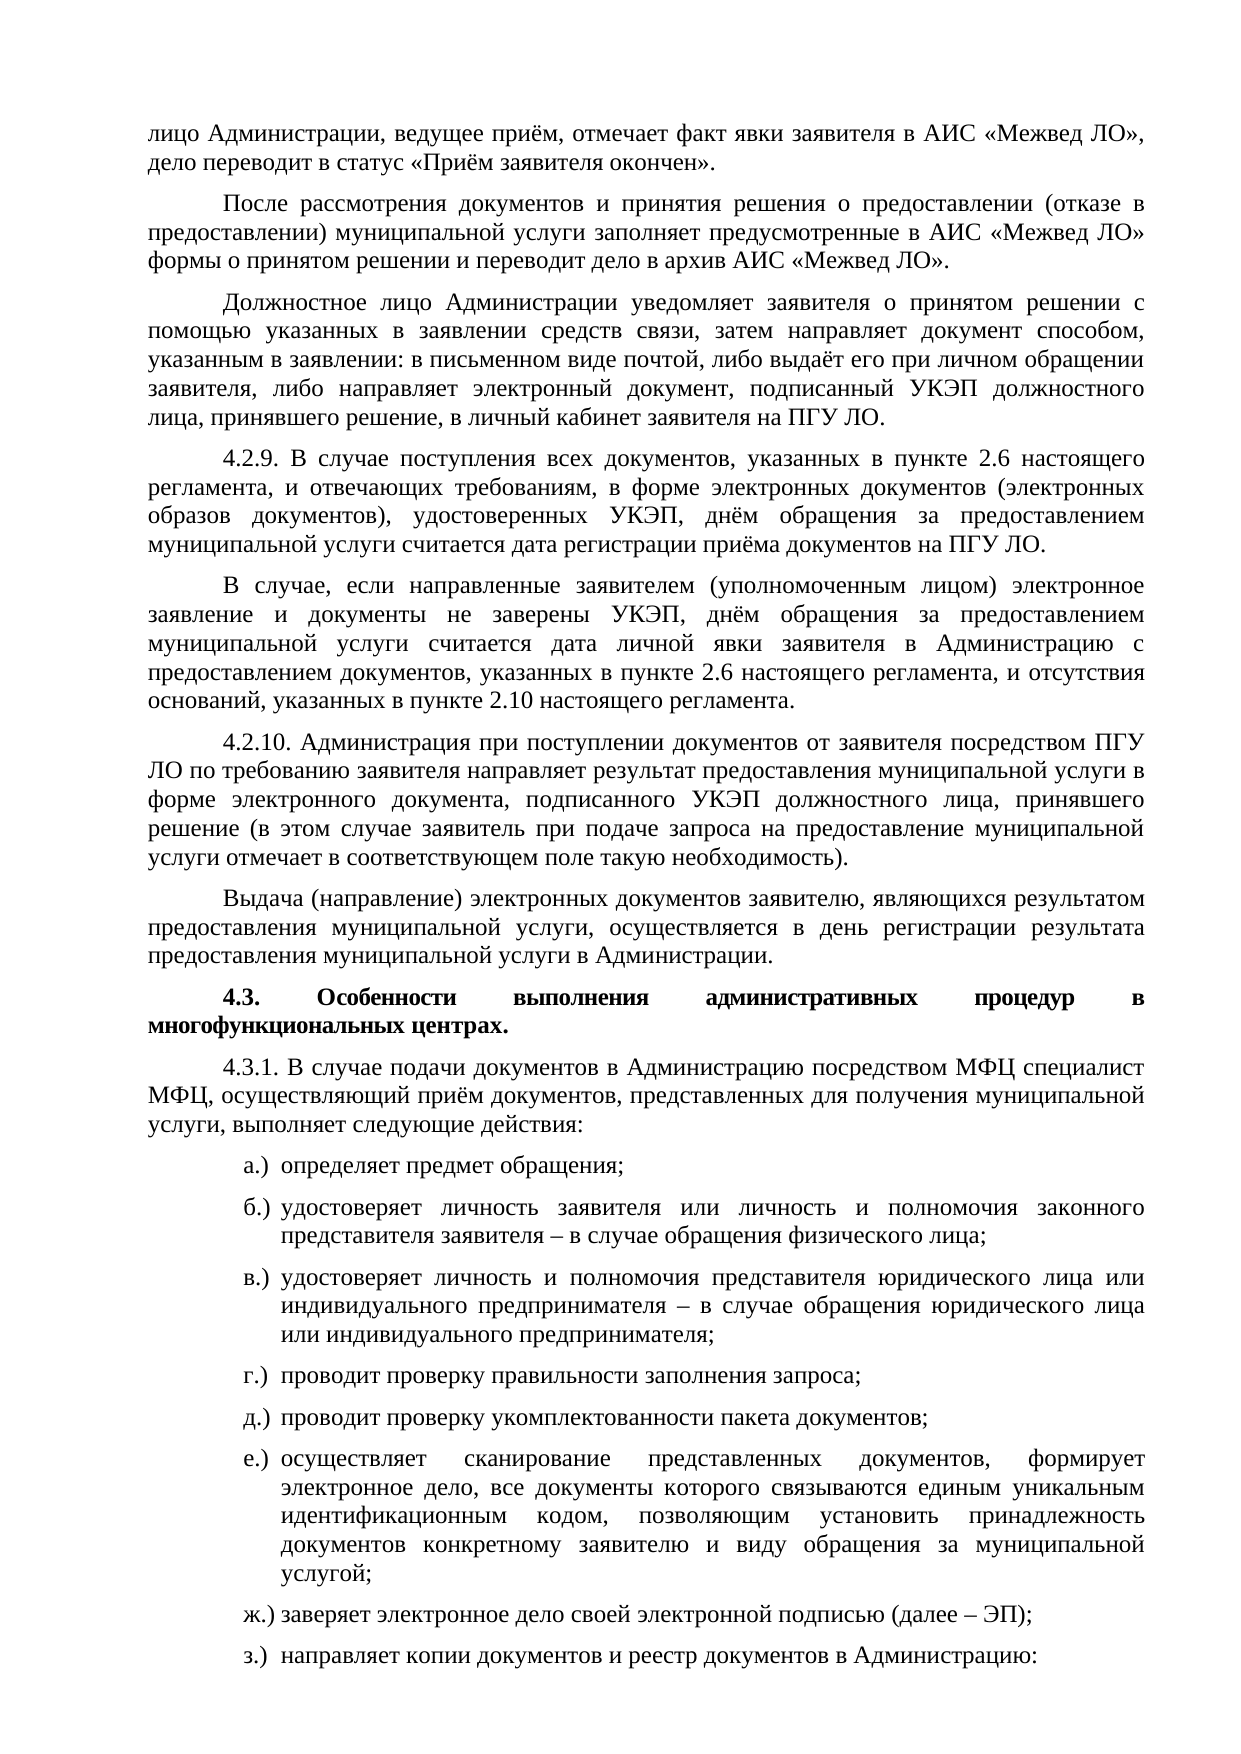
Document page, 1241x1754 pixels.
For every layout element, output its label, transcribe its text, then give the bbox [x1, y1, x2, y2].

text После рассмотрения документов и принятия решения о предоставлении (отказе в предоставлении) муниципальной услуги заполняет предусмотренные в АИС «Межвед ЛО» формы о принятом решении и переводит дело в архив АИС «Межвед ЛО». [148, 188, 1146, 274]
text 4.3.1. В случае подачи документов в Администрацию посредством МФЦ специалист МФЦ, осуществляющий приём документов, представленных для получения муниципальной услуги, выполняет следующие действия: [148, 1052, 1146, 1138]
list направляет копии документов и реестр документов в Администрацию: [243, 1641, 1146, 1669]
list удостоверяет личность заявителя или личность и полномочия законного представителя заявителя – в случае обращения физического лица; [243, 1192, 1146, 1249]
text 4.2.9. В случае поступления всех документов, указанных в пункте 2.6 настоящего регламента, и отвечающих требованиям, в форме электронных документов (электронных образов документов), удостоверенных УКЭП, днём обращения за предоставлением муниципальной услуги считается дата регистрации приёма документов на ПГУ ЛО. [148, 443, 1146, 558]
list заверяет электронное дело своей электронной подписью (далее – ЭП); [243, 1599, 1146, 1628]
text В случае, если направленные заявителем (уполномоченным лицом) электронное заявление и документы не заверены УКЭП, днём обращения за предоставлением муниципальной услуги считается дата личной явки заявителя в Администрацию с предоставлением документов, указанных в пункте 2.6 настоящего регламента, и отсутствия оснований, указанных в пункте 2.10 настоящего регламента. [148, 571, 1146, 714]
list проводит проверку укомплектованности пакета документов; [243, 1402, 1146, 1431]
text 4.2.10. Администрация при поступлении документов от заявителя посредством ПГУ ЛО по требованию заявителя направляет результат предоставления муниципальной услуги в форме электронного документа, подписанного УКЭП должностного лица, принявшего решение (в этом случае заявитель при подаче запроса на предоставление муниципальной услуги отмечает в соответствующем поле такую необходимость). [148, 727, 1146, 871]
list осуществляет сканирование представленных документов, формирует электронное дело, все документы которого связываются единым уникальным идентификационным кодом, позволяющим установить принадлежность документов конкретному заявителю и виду обращения за муниципальной услугой; [243, 1443, 1146, 1587]
text Выдача (направление) электронных документов заявителю, являющихся результатом предоставления муниципальной услуги, осуществляется в день регистрации результата предоставления муниципальной услуги в Администрации. [148, 883, 1146, 969]
text Должностное лицо Администрации уведомляет заявителя о принятом решении с помощью указанных в заявлении средств связи, затем направляет документ способом, указанным в заявлении: в письменном виде почтой, либо выдаёт его при личном обращении заявителя, либо направляет электронный документ, подписанный УКЭП должностного лица, принявшего решение, в личный кабинет заявителя на ПГУ ЛО. [148, 287, 1146, 431]
list определяет предмет обращения; [243, 1151, 1146, 1179]
text 4.3. Особенности выполнения административных процедур в многофункциональных центрах. [148, 982, 1146, 1039]
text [148, 118, 1146, 176]
list удостоверяет личность и полномочия представителя юридического лица или индивидуального предпринимателя – в случае обращения юридического лица или индивидуального предпринимателя; [243, 1262, 1146, 1348]
list проводит проверку правильности заполнения запроса; [243, 1361, 1146, 1389]
